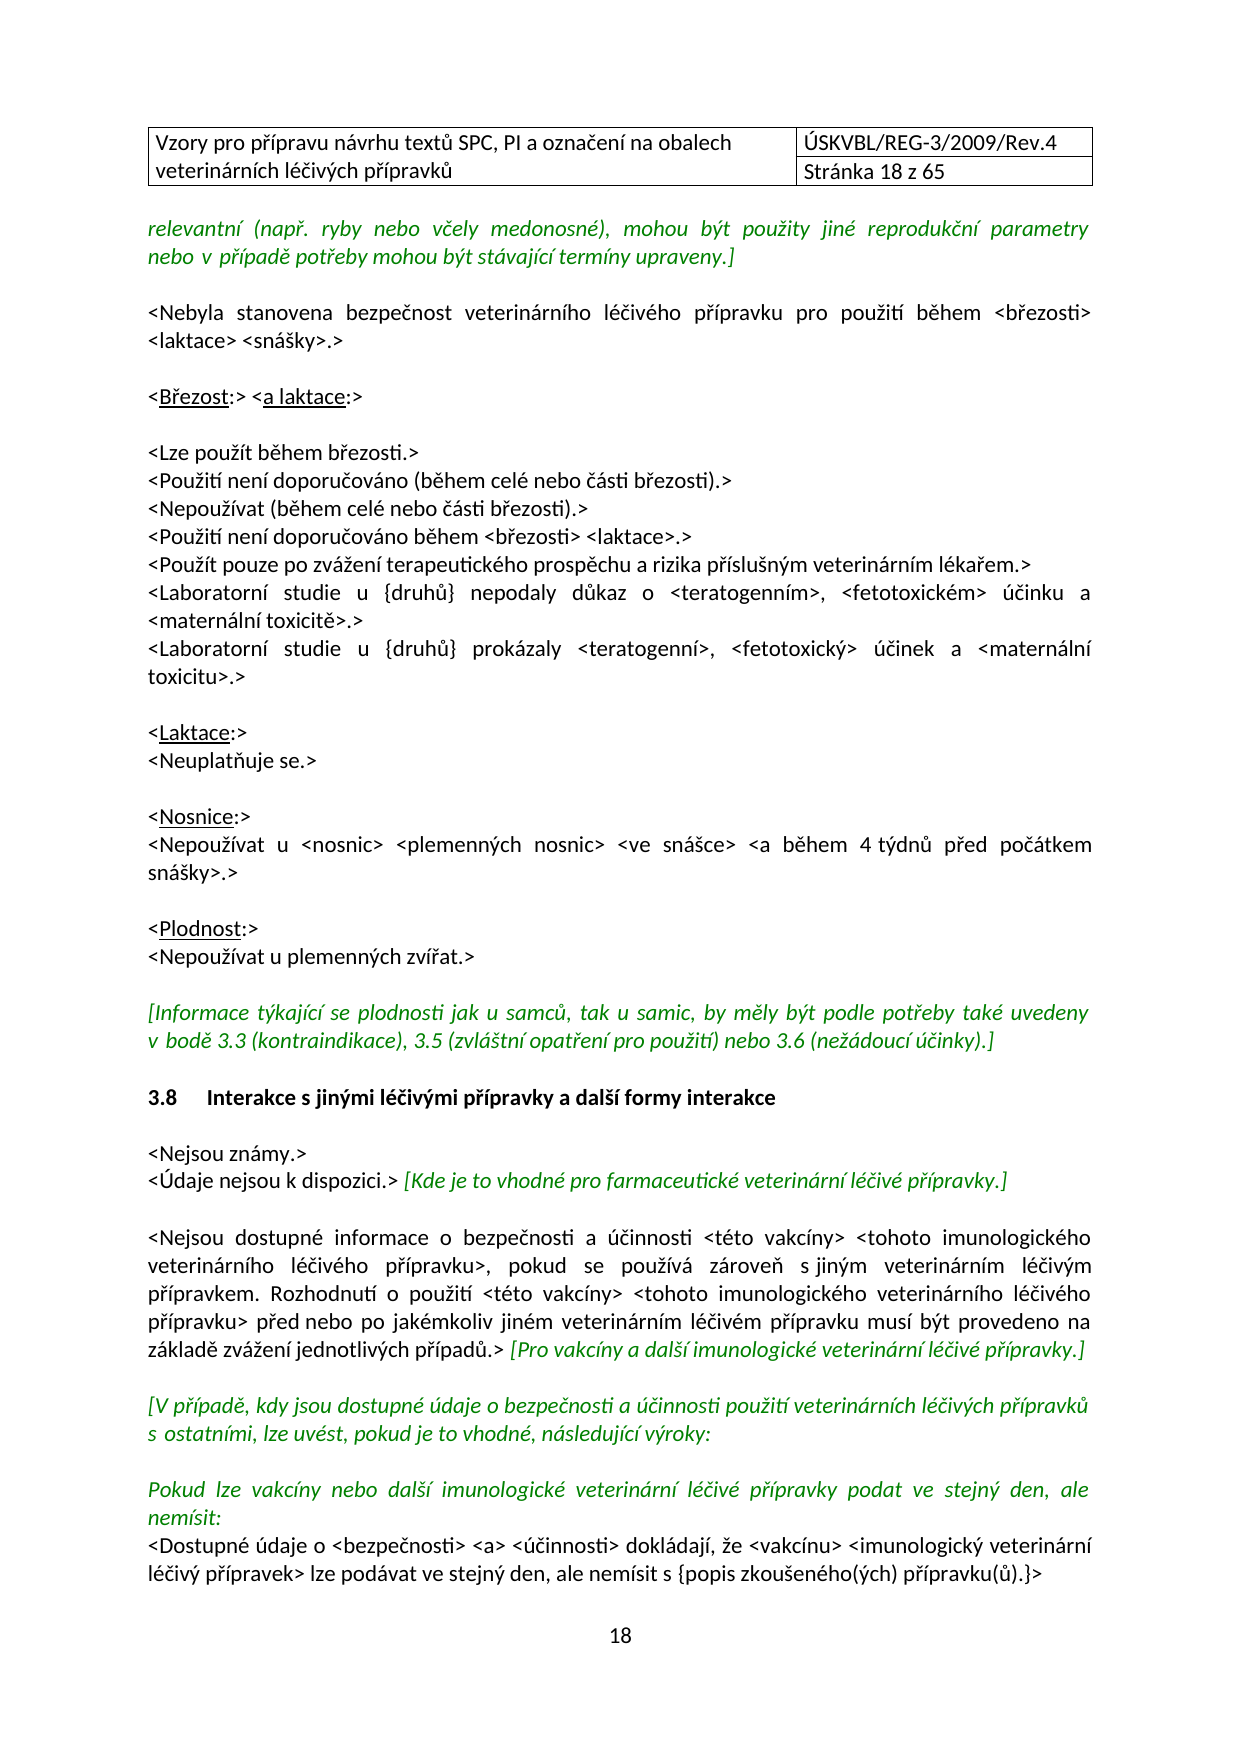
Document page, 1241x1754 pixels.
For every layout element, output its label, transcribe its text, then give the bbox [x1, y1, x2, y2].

text <Laktace:> [148, 718, 1093, 746]
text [148, 214, 1093, 270]
text <Plodnost:> [148, 914, 1093, 942]
text <Nejsou dostupné informace o bezpečnosti a účinnosti <této vakcíny> <tohoto imunologického veterinárního léčivého přípravku>, pokud se používá zároveň s jiným veterinárním léčivým přípravkem. Rozhodnutí o použití <této vakcíny> <tohoto imunologického veterinárního léčivého přípravku> před nebo po jakémkoliv jiném veterinárním léčivém přípravku musí být provedeno na základě zvážení jednotlivých případů.> [Pro vakcíny a další imunologické veterinární léčivé přípravky.] [148, 1223, 1093, 1363]
text <Laboratorní studie u {druhů} prokázaly <teratogenní>, <fetotoxický> účinek a <maternální toxicitu>.> [148, 634, 1093, 690]
text <Použití není doporučováno během <březosti> <laktace>.> [148, 522, 1093, 550]
text <Nepoužívat u plemenných zvířat.> [148, 942, 1093, 971]
text Pokud lze vakcíny nebo další imunologické veterinární léčivé přípravky podat ve stejný den, ale nemísit: [148, 1475, 1093, 1531]
text <Nosnice:> [148, 802, 1093, 830]
text <Dostupné údaje o <bezpečnosti> <a> <účinnosti> dokládají, že <vakcínu> <imunologický veterinární léčivý přípravek> lze podávat ve stejný den, ale nemísit s {popis zkoušeného(ých) přípravku(ů).}> [148, 1531, 1093, 1587]
text <Nebyla stanovena bezpečnost veterinárního léčivého přípravku pro použití během <březosti> <laktace> <snášky>.> [148, 298, 1093, 354]
text <Použití není doporučováno (během celé nebo části březosti).> [148, 466, 1093, 494]
text 3.8 Interakce s jinými léčivými přípravky a další formy interakce [148, 1083, 1093, 1111]
text <Nepoužívat u <nosnic> <plemenných nosnic> <ve snášce> <a během 4 týdnů před počátkem snášky>.> [148, 830, 1093, 886]
text <Laboratorní studie u {druhů} nepodaly důkaz o <teratogenním>, <fetotoxickém> účinku a <maternální toxicitě>.> [148, 578, 1093, 634]
text <Nejsou známy.> [148, 1139, 1093, 1167]
text <Použít pouze po zvážení terapeutického prospěchu a rizika příslušným veterinárním lékařem.> [148, 550, 1093, 578]
text <Údaje nejsou k dispozici.> [Kde je to vhodné pro farmaceutické veterinární léčivé přípravky.] [148, 1167, 1093, 1195]
text <Lze použít během březosti.> [148, 438, 1093, 466]
text <Neuplatňuje se.> [148, 746, 1093, 774]
text [V případě, kdy jsou dostupné údaje o bezpečnosti a účinnosti použití veterinárních léčivých přípravků s ostatními, lze uvést, pokud je to vhodné, následující výroky: [148, 1391, 1093, 1447]
text <Březost:> <a laktace:> [148, 382, 1093, 410]
text <Nepoužívat (během celé nebo části březosti).> [148, 494, 1093, 522]
text [Informace týkající se plodnosti jak u samců, tak u samic, by měly být podle potřeby také uvedeny v bodě 3.3 (kontraindikace), 3.5 (zvláštní opatření pro použití) nebo 3.6 (nežádoucí účinky).] [148, 998, 1093, 1054]
